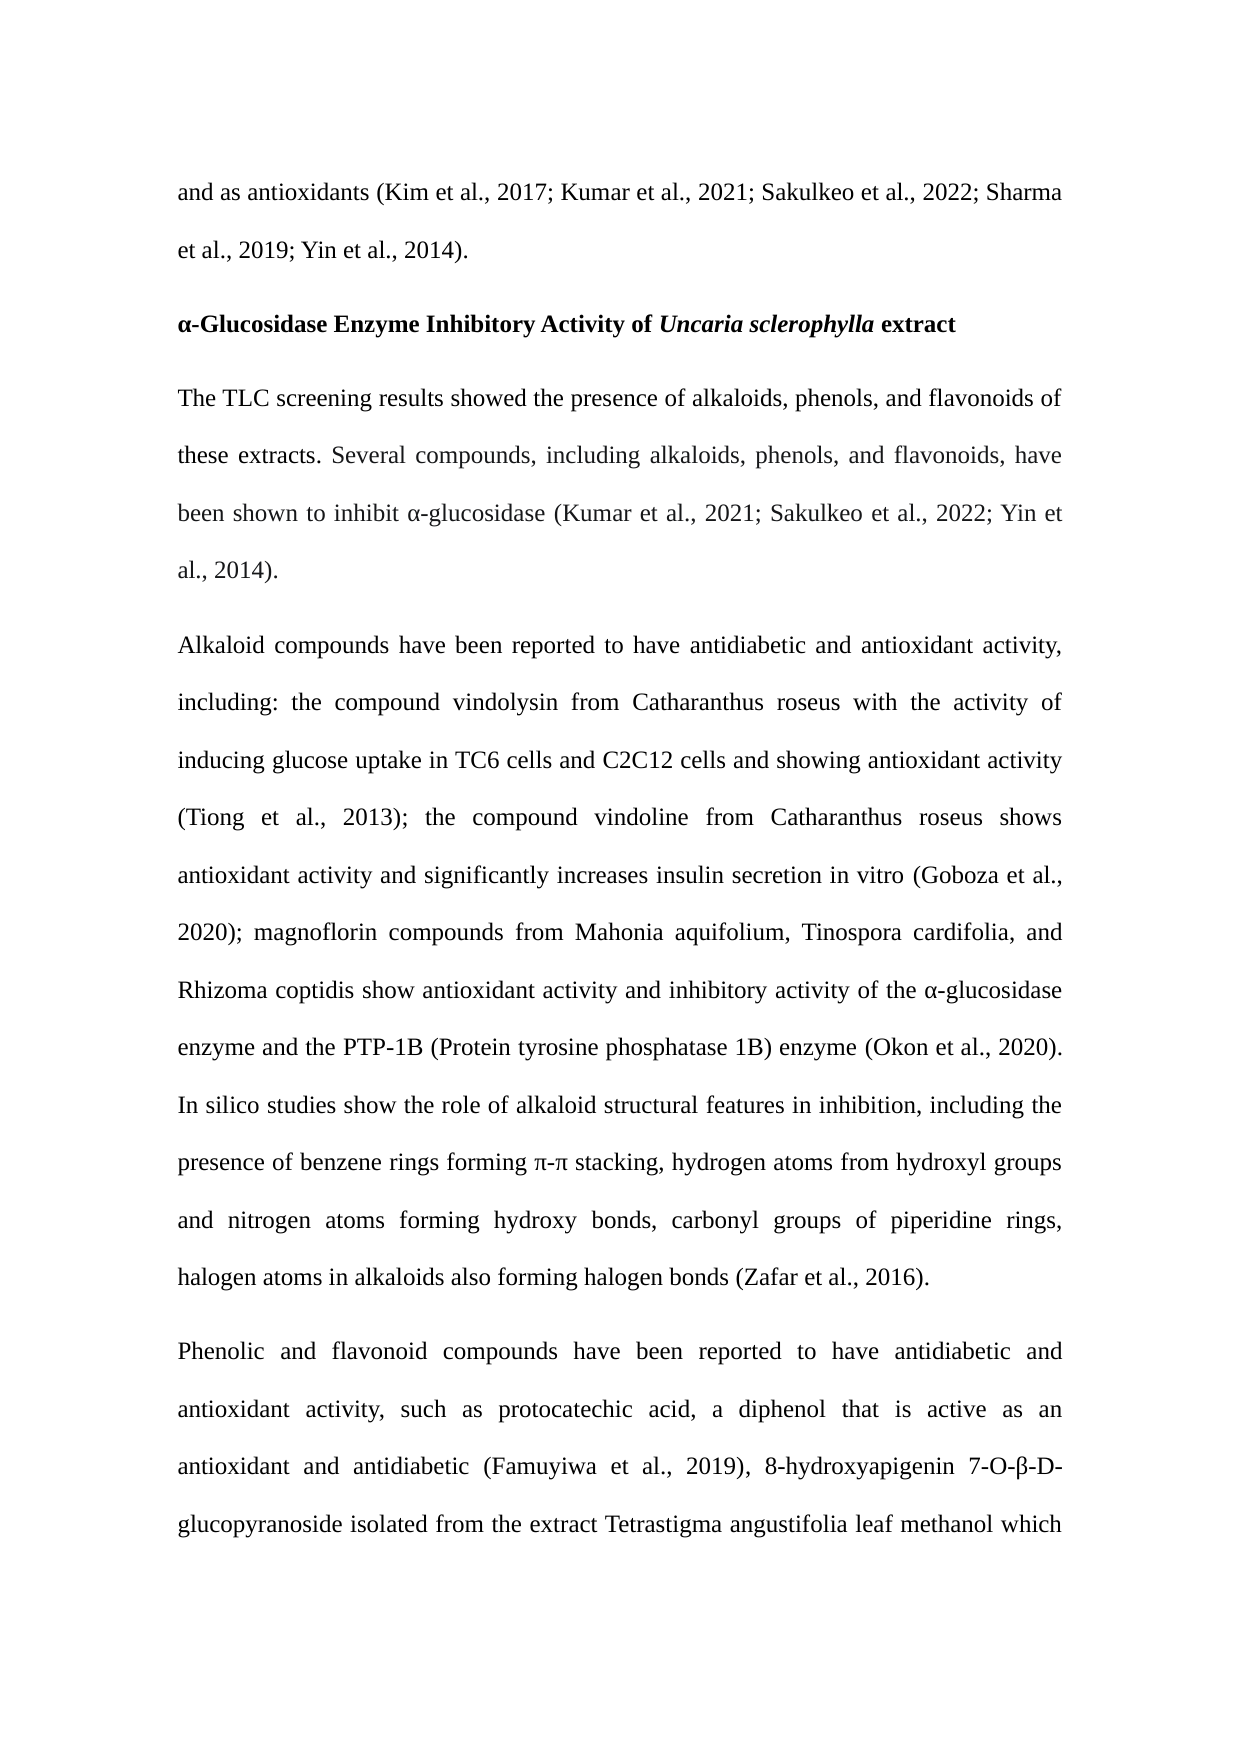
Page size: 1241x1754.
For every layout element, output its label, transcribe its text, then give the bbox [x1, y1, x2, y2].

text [177, 177, 1063, 263]
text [177, 1336, 1063, 1538]
text The TLC screening results showed the presence of alkaloids, phenols, and flavonoids of these extracts. Several compounds, including alkaloids, phenols, and flavonoids, have been shown to inhibit α-glucosidase (Kumar et al., 2021; Sakulkeo et al., 2022; Yin et al., 2014). [177, 383, 1063, 498]
text Alkaloid compounds have been reported to have antidiabetic and antioxidant activity, including: the compound vindolysin from Catharanthus roseus with the activity of inducing glucose uptake in TC6 cells and C2C12 cells and showing antioxidant activity (Tiong et al., 2013); the compound vindoline from Catharanthus roseus shows antioxidant activity and significantly increases insulin secretion in vitro (Goboza et al., 2020); magnoflorin compounds from Mahonia aquifolium, Tinospora cardifolia, and Rhizoma coptidis show antioxidant activity and inhibitory activity of the α-glucosidase enzyme and the PTP-1B (Protein tyrosine phosphatase 1B) enzyme (Okon et al., 2020). In silico studies show the role of alkaloid structural features in inhibition, including the presence of benzene rings forming π-π stacking, hydrogen atoms from hydroxyl groups and nitrogen atoms forming hydroxy bonds, carbonyl groups of piperidine rings, halogen atoms in alkaloids also forming halogen bonds (Zafar et al., 2016). [177, 630, 1063, 1291]
text α-Glucosidase Enzyme Inhibitory Activity of Uncaria sclerophylla extract [177, 309, 1063, 338]
text The TLC screening results showed the presence of alkaloids, phenols, and flavonoids of these extracts. Several compounds, including alkaloids, phenols, and flavonoids, have been shown to inhibit α-glucosidase (Kumar et al., 2021; Sakulkeo et al., 2022; Yin et al., 2014). [177, 527, 1063, 584]
